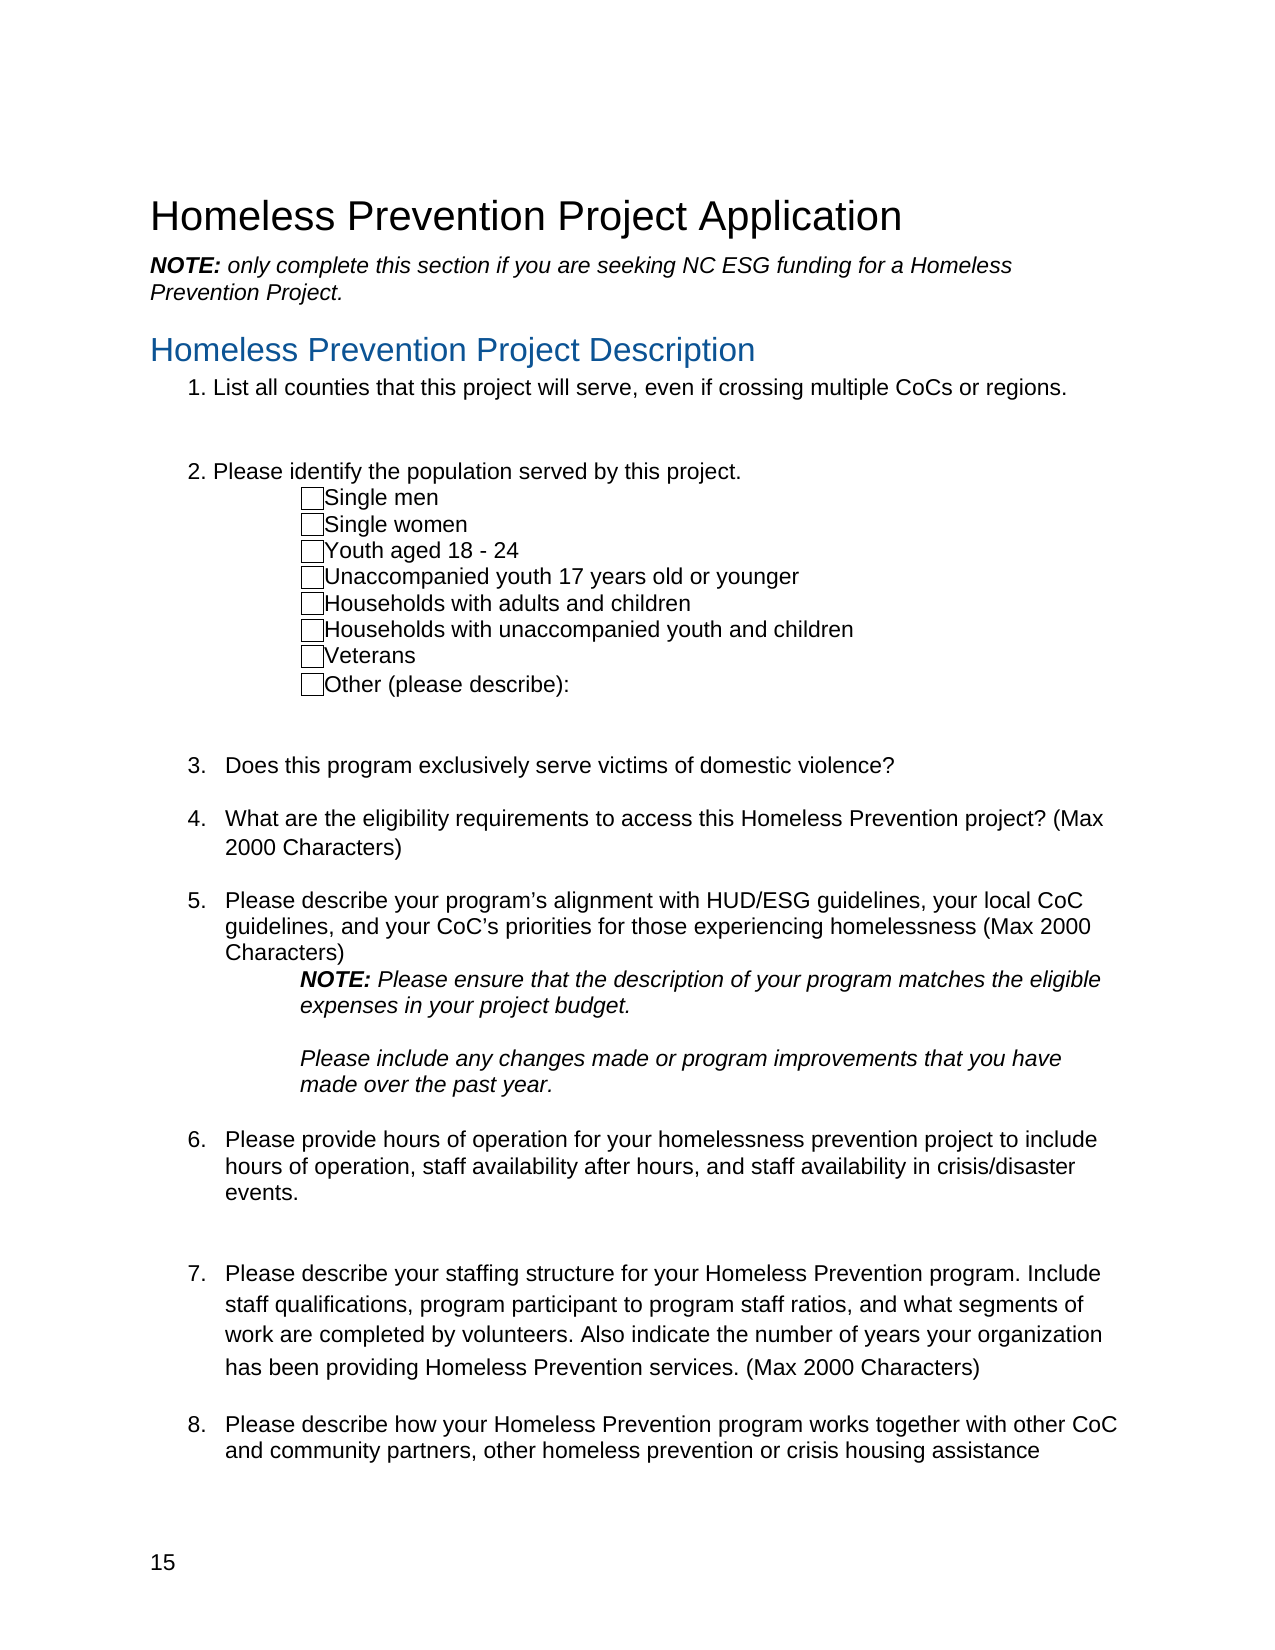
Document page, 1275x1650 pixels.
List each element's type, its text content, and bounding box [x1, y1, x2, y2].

text Single men [300, 484, 1125, 511]
list Please describe your staffing structure for your Homeless Prevention program. Include staff qualifications, program participant to program staff ratios, and what segments of work are completed by volunteers. Also indicate the number of years your organization has been providing Homeless Prevention services. (Max 2000 Characters) [187, 1260, 1125, 1380]
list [187, 1411, 1125, 1463]
text NOTE: only complete this section if you are seeking NC ESG funding for a Homeless Prevention Project. [150, 252, 1125, 305]
text Please include any changes made or program improvements that you have made over the past year. [300, 1045, 1125, 1097]
text Households with unaccompanied youth and children [300, 616, 1125, 642]
text Veterans [300, 642, 1125, 669]
text Single women [300, 511, 1125, 537]
list Please describe your program’s alignment with HUD/ESG guidelines, your local CoC guidelines, and your CoC’s priorities for those experiencing homelessness (Max 2000 Characters) [187, 887, 1125, 966]
subtitle Homeless Prevention Project Application [150, 192, 1125, 239]
list What are the eligibility requirements to access this Homeless Prevention project? (Max 2000 Characters) [187, 805, 1125, 860]
text NOTE: Please ensure that the description of your program matches the eligible expenses in your project budget. [300, 966, 1125, 1018]
text Other (please describe): [225, 669, 1125, 697]
text Households with adults and children [300, 589, 1125, 616]
list Please provide hours of operation for your homelessness prevention project to include hours of operation, staff availability after hours, and staff availability in crisis/disaster events. [187, 1126, 1125, 1205]
text Unaccompanied youth 17 years old or younger [300, 563, 1125, 589]
list Does this program exclusively serve victims of domestic violence? [187, 750, 1125, 779]
text 1. List all counties that this project will serve, even if crossing multiple CoCs or regions. [187, 374, 1125, 400]
text Youth aged 18 - 24 [300, 537, 1125, 563]
subtitle Homeless Prevention Project Description [150, 330, 1125, 368]
text 2. Please identify the population served by this project. [187, 458, 1125, 484]
